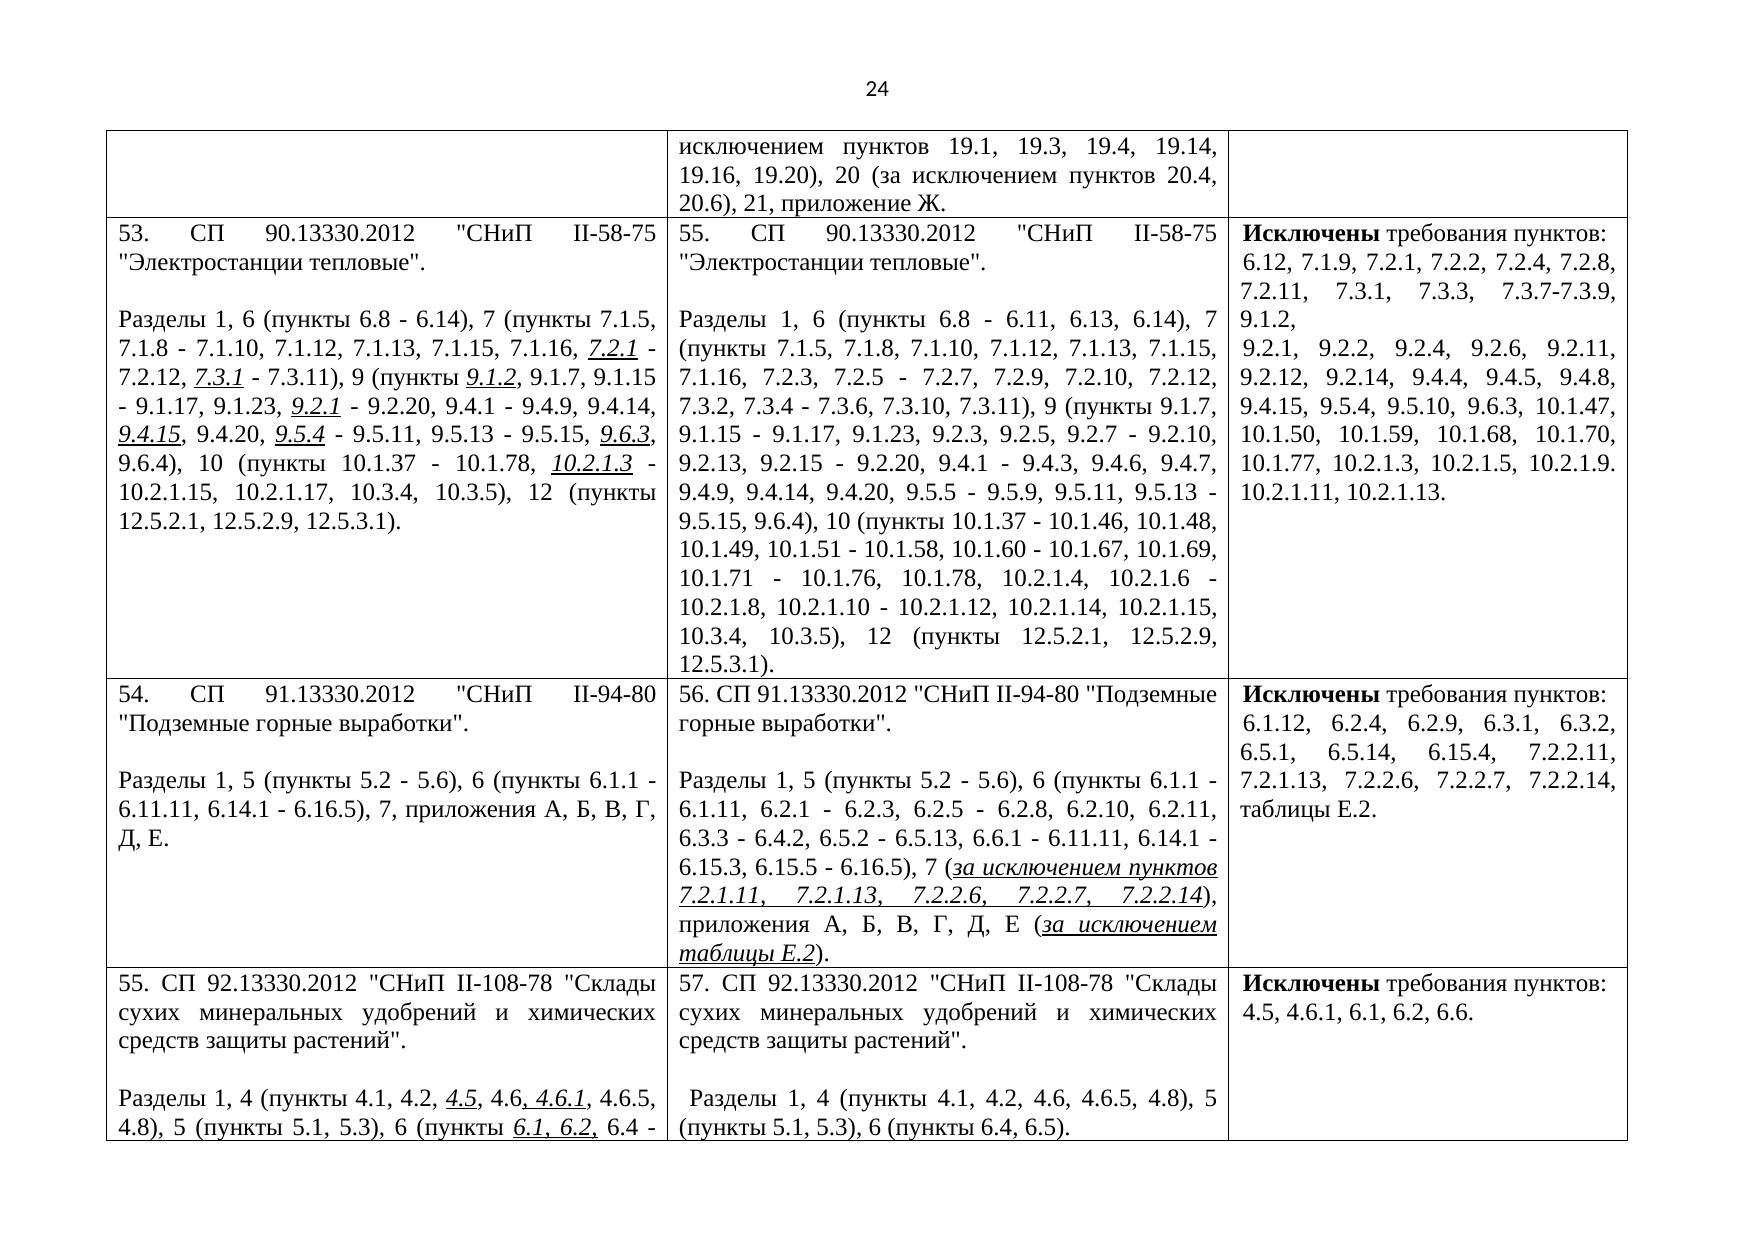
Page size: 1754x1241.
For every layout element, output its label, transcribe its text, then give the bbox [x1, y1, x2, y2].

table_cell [668, 131, 1228, 217]
table_cell 55. СП 90.13330.2012 "СНиП II-58-75 "Электростанции тепловые". Разделы 1, 6 (пункты 6.8 - 6.11, 6.13, 6.14), 7 (пункты 7.1.5, 7.1.8, 7.1.10, 7.1.12, 7.1.13, 7.1.15, 7.1.16, 7.2.3, 7.2.5 - 7.2.7, 7.2.9, 7.2.10, 7.2.12, 7.3.2, 7.3.4 - 7.3.6, 7.3.10, 7.3.11), 9 (пункты 9.1.7, 9.1.15 - 9.1.17, 9.1.23, 9.2.3, 9.2.5, 9.2.7 - 9.2.10, 9.2.13, 9.2.15 - 9.2.20, 9.4.1 - 9.4.3, 9.4.6, 9.4.7, 9.4.9, 9.4.14, 9.4.20, 9.5.5 - 9.5.9, 9.5.11, 9.5.13 - 9.5.15, 9.6.4), 10 (пункты 10.1.37 - 10.1.46, 10.1.48, 10.1.49, 10.1.51 - 10.1.58, 10.1.60 - 10.1.67, 10.1.69, 10.1.71 - 10.1.76, 10.1.78, 10.2.1.4, 10.2.1.6 - 10.2.1.8, 10.2.1.10 - 10.2.1.12, 10.2.1.14, 10.2.1.15, 10.3.4, 10.3.5), 12 (пункты 12.5.2.1, 12.5.2.9, 12.5.3.1). [668, 218, 1228, 678]
table_cell 56. СП 91.13330.2012 "СНиП II-94-80 "Подземные горные выработки". Разделы 1, 5 (пункты 5.2 - 5.6), 6 (пункты 6.1.1 - 6.1.11, 6.2.1 - 6.2.3, 6.2.5 - 6.2.8, 6.2.10, 6.2.11, 6.3.3 - 6.4.2, 6.5.2 - 6.5.13, 6.6.1 - 6.11.11, 6.14.1 - 6.15.3, 6.15.5 - 6.16.5), 7 (за исключением пунктов 7.2.1.11, 7.2.1.13, 7.2.2.6, 7.2.2.7, 7.2.2.14), приложения А, Б, В, Г, Д, Е (за исключением таблицы Е.2). [668, 679, 1228, 967]
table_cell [1229, 968, 1627, 1140]
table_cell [107, 968, 667, 1140]
table_cell 53. СП 90.13330.2012 "СНиП II-58-75 "Электростанции тепловые". Разделы 1, 6 (пункты 6.8 - 6.14), 7 (пункты 7.1.5, 7.1.8 - 7.1.10, 7.1.12, 7.1.13, 7.1.15, 7.1.16, 7.2.1 - 7.2.12, 7.3.1 - 7.3.11), 9 (пункты 9.1.2, 9.1.7, 9.1.15 - 9.1.17, 9.1.23, 9.2.1 - 9.2.20, 9.4.1 - 9.4.9, 9.4.14, 9.4.15, 9.4.20, 9.5.4 - 9.5.11, 9.5.13 - 9.5.15, 9.6.3, 9.6.4), 10 (пункты 10.1.37 - 10.1.78, 10.2.1.3 - 10.2.1.15, 10.2.1.17, 10.3.4, 10.3.5), 12 (пункты 12.5.2.1, 12.5.2.9, 12.5.3.1). [107, 218, 667, 678]
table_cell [668, 968, 1228, 1140]
table_cell Исключены требования пунктов: 6.1.12, 6.2.4, 6.2.9, 6.3.1, 6.3.2, 6.5.1, 6.5.14, 6.15.4, 7.2.2.11, 7.2.1.13, 7.2.2.6, 7.2.2.7, 7.2.2.14, таблицы Е.2. [1229, 679, 1627, 967]
table_cell 54. СП 91.13330.2012 "СНиП II-94-80 "Подземные горные выработки". Разделы 1, 5 (пункты 5.2 - 5.6), 6 (пункты 6.1.1 - 6.11.11, 6.14.1 - 6.16.5), 7, приложения А, Б, В, Г, Д, Е. [107, 679, 667, 967]
table_cell Исключены требования пунктов: 6.12, 7.1.9, 7.2.1, 7.2.2, 7.2.4, 7.2.8, 7.2.11, 7.3.1, 7.3.3, 7.3.7-7.3.9, 9.1.2, 9.2.1, 9.2.2, 9.2.4, 9.2.6, 9.2.11, 9.2.12, 9.2.14, 9.4.4, 9.4.5, 9.4.8, 9.4.15, 9.5.4, 9.5.10, 9.6.3, 10.1.47, 10.1.50, 10.1.59, 10.1.68, 10.1.70, 10.1.77, 10.2.1.3, 10.2.1.5, 10.2.1.9. 10.2.1.11, 10.2.1.13. [1229, 218, 1627, 678]
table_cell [1229, 131, 1627, 217]
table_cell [107, 131, 667, 217]
